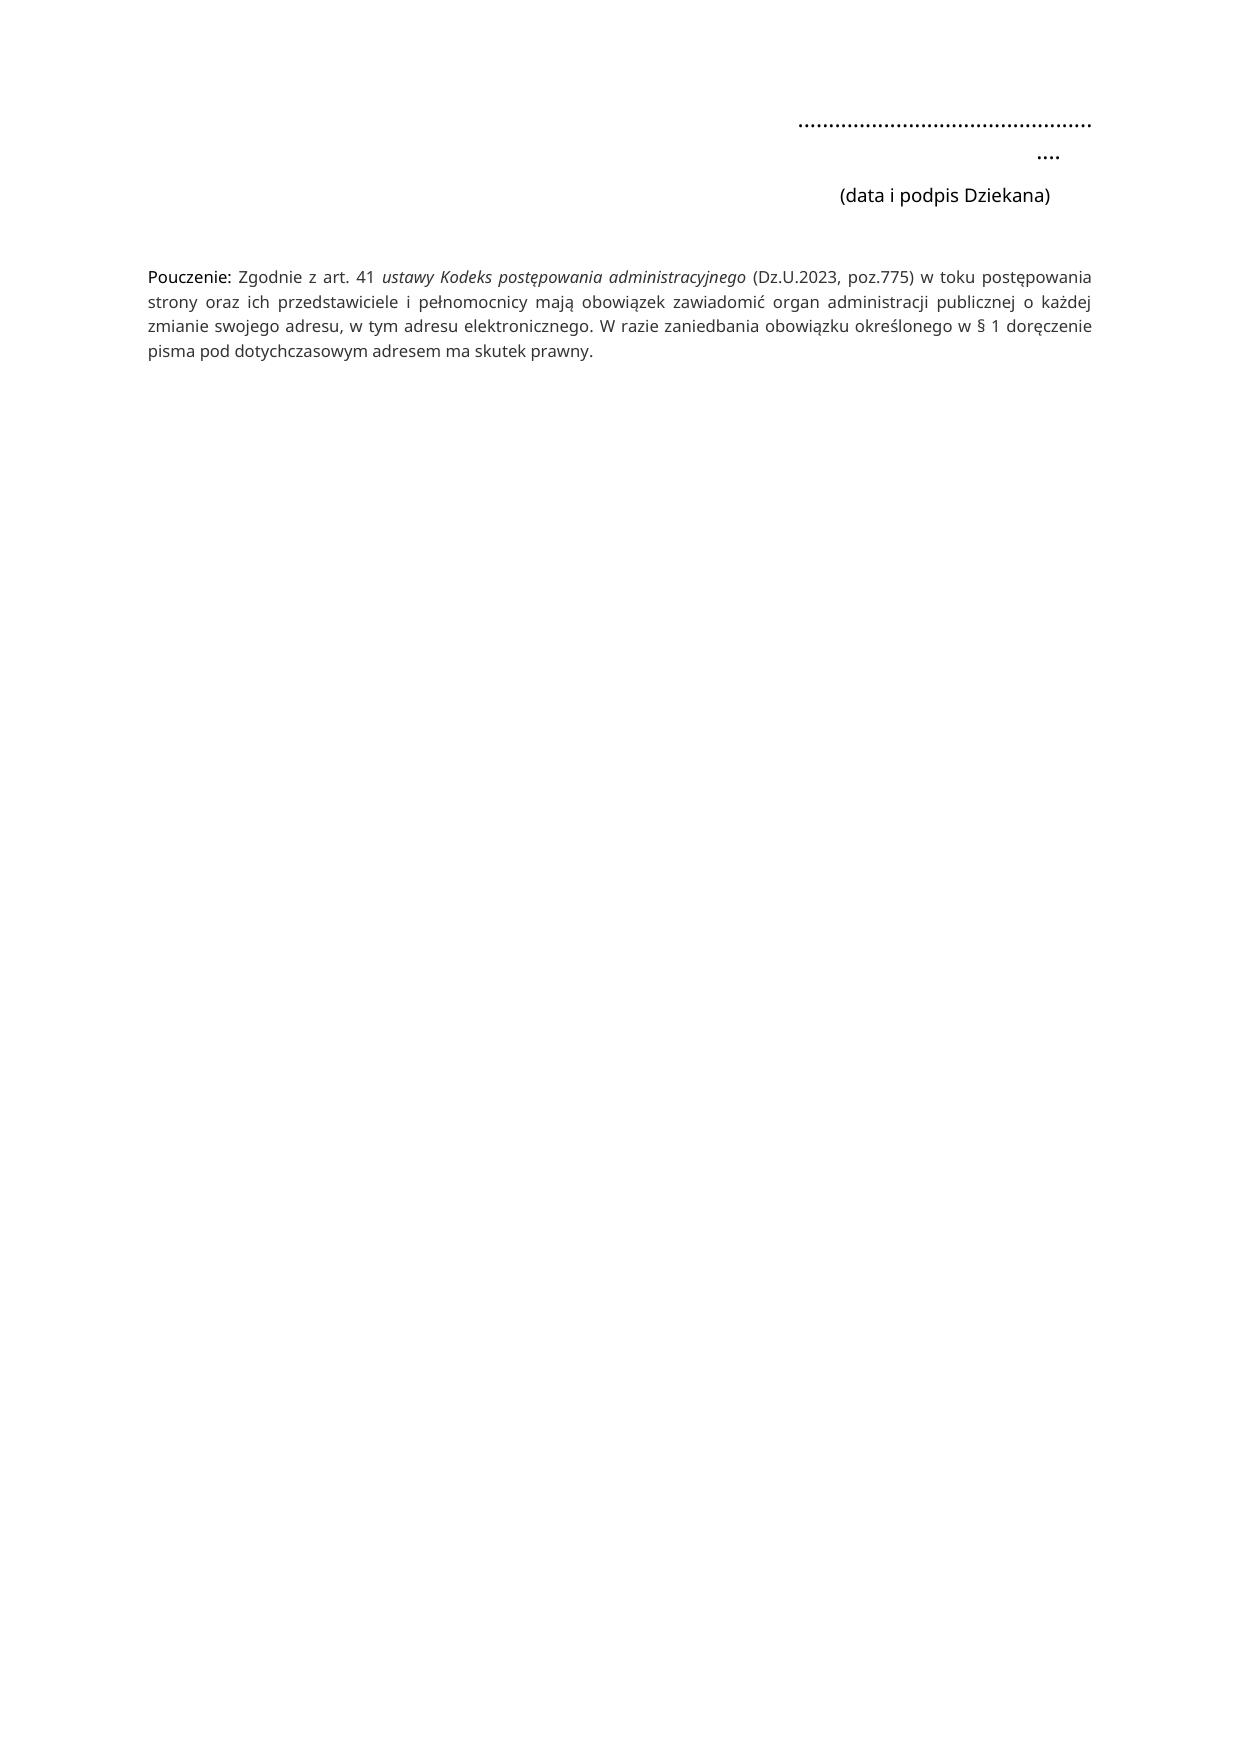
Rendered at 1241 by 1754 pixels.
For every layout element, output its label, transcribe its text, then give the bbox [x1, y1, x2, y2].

text Pouczenie: Zgodnie z art. 41 ustawy Kodeks postępowania administracyjnego (Dz.U.2023, poz.775) w toku postępowania strony oraz ich przedstawiciele i pełnomocnicy mają obowiązek zawiadomić organ administracji publicznej o każdej zmianie swojego adresu, w tym adresu elektronicznego. W razie zaniedbania obowiązku określonego w § 1 doręczenie pisma pod dotychczasowym adresem ma skutek prawny. [148, 266, 1093, 362]
text .................................................... [797, 103, 1093, 166]
text (data i podpis Dziekana) [797, 183, 1093, 208]
